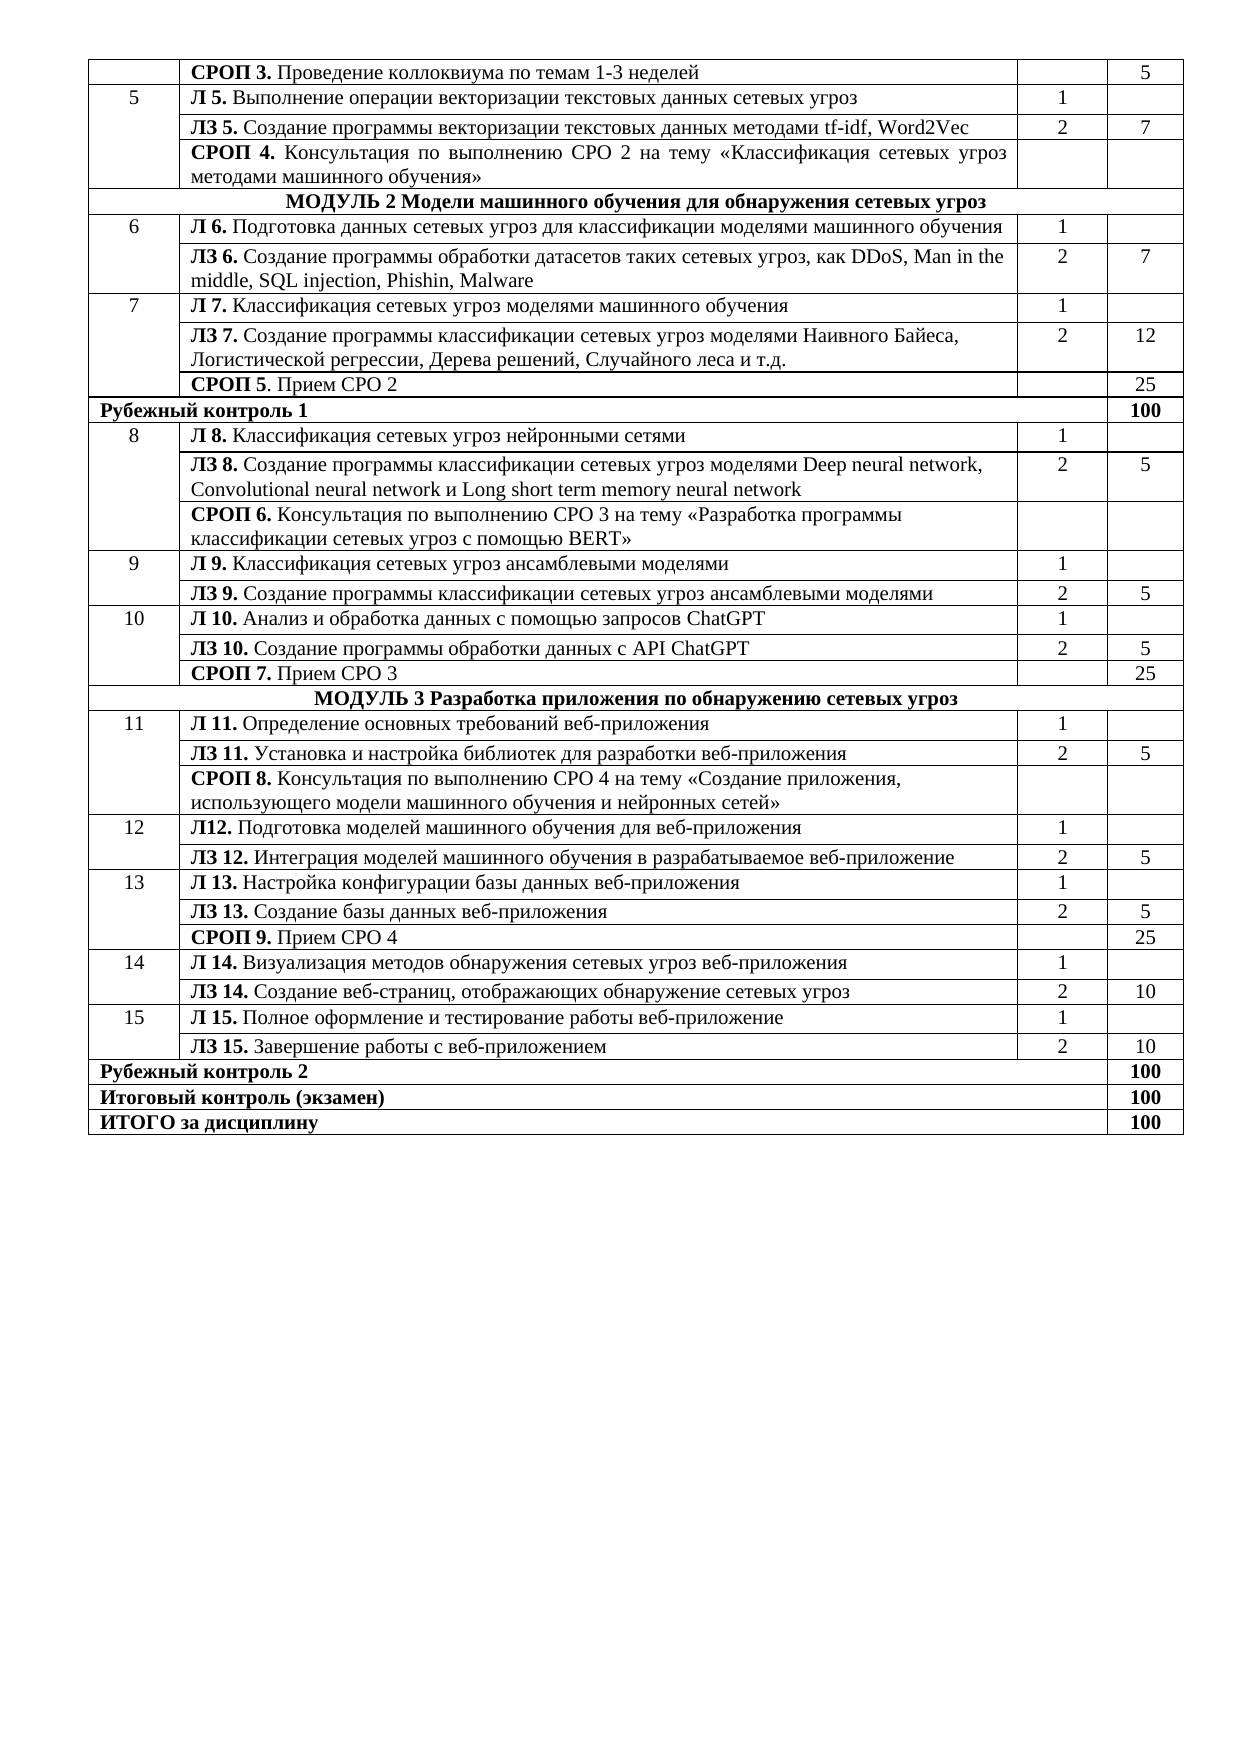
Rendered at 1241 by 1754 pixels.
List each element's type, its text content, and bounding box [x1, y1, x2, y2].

table_cell Л 13. Настройка конфигурации базы данных веб-приложения [180, 870, 1017, 898]
table_cell 11 [89, 711, 179, 814]
table_cell ЛЗ 6. Создание программы обработки датасетов таких сетевых угроз, как DDoS, Man in the middle, SQL injection, Phishin, Malware [180, 244, 1017, 292]
table_cell Л 9. Классификация сетевых угроз ансамблевыми моделями [180, 551, 1017, 579]
table_cell Рубежный контроль 1 [89, 398, 1107, 422]
table_cell 13 [89, 870, 179, 949]
table_cell 15 [89, 1005, 179, 1058]
table_cell ИТОГО за дисциплину [89, 1110, 1107, 1134]
table_cell Л 8. Классификация сетевых угроз нейронными сетями [180, 423, 1017, 451]
table_cell 10 [1108, 1034, 1183, 1058]
table_cell 100 [1108, 1110, 1183, 1134]
table_cell Л 14. Визуализация методов обнаружения сетевых угроз веб-приложения [180, 950, 1017, 978]
table_cell 9 [89, 551, 179, 604]
table_cell ЛЗ 7. Создание программы классификации сетевых угроз моделями Наивного Байеса, Логистической регрессии, Дерева решений, Случайного леса и т.д. [180, 323, 1017, 371]
table_cell 2 [1018, 115, 1107, 139]
table_cell Л 10. Анализ и обработка данных с помощью запросов ChatGPT [180, 606, 1017, 634]
table_cell ЛЗ 11. Установка и настройка библиотек для разработки веб-приложения [180, 741, 1017, 764]
table_cell 7 [1108, 244, 1183, 292]
table_cell [1108, 423, 1183, 451]
table_cell [1018, 373, 1107, 396]
table_cell 1 [1018, 85, 1107, 114]
table_cell 2 [1018, 980, 1107, 1003]
table_cell [1108, 606, 1183, 634]
table_cell 12 [1108, 323, 1183, 371]
table_cell 5 [89, 85, 179, 188]
table_cell 25 [1108, 925, 1183, 949]
table_cell СРОП 4. Консультация по выполнению СРО 2 на тему «Классификация сетевых угроз методами машинного обучения» [180, 140, 1017, 188]
table_cell 100 [1108, 398, 1183, 422]
table_cell [1018, 140, 1107, 188]
table_cell Л 5. Выполнение операции векторизации текстовых данных сетевых угроз [180, 85, 1017, 114]
table_cell 5 [1108, 845, 1183, 869]
table_cell 2 [1018, 323, 1107, 371]
table_cell ЛЗ 15. Завершение работы с веб-приложением [180, 1034, 1017, 1058]
table_cell ЛЗ 8. Создание программы классификации сетевых угроз моделями Deep neural network, Convolutional neural network и Long short term memory neural network [180, 453, 1017, 501]
table_cell 5 [1108, 741, 1183, 764]
table_cell [1018, 661, 1107, 684]
table_cell [1018, 502, 1107, 550]
table_cell 2 [1018, 581, 1107, 604]
table_cell 5 [1108, 581, 1183, 604]
table_cell 2 [1018, 244, 1107, 292]
table_cell Л 6. Подготовка данных сетевых угроз для классификации моделями машинного обучения [180, 215, 1017, 243]
table_cell 1 [1018, 294, 1107, 322]
table_cell 8 [89, 423, 179, 550]
table_cell ЛЗ 5. Создание программы векторизации текстовых данных методами tf-idf, Word2Vec [180, 115, 1017, 139]
table_cell [1108, 215, 1183, 243]
table_cell 1 [1018, 870, 1107, 898]
table_cell Л 15. Полное оформление и тестирование работы веб-приложение [180, 1005, 1017, 1033]
table_cell 5 [1108, 60, 1183, 84]
table_cell 7 [1108, 115, 1183, 139]
table_cell 14 [89, 950, 179, 1003]
table_cell [1108, 551, 1183, 579]
table_cell [1108, 294, 1183, 322]
table_cell Итоговый контроль (экзамен) [89, 1085, 1107, 1109]
table_cell СРОП 6. Консультация по выполнению СРО 3 на тему «Разработка программы классификации сетевых угроз с помощью BERT» [180, 502, 1017, 550]
table_cell МОДУЛЬ 2 Модели машинного обучения для обнаружения сетевых угроз [89, 189, 1183, 213]
table_cell 1 [1018, 815, 1107, 843]
table_cell 1 [1018, 1005, 1107, 1033]
table_cell Л12. Подготовка моделей машинного обучения для веб-приложения [180, 815, 1017, 843]
table_cell [1108, 140, 1183, 188]
table_cell 1 [1018, 711, 1107, 739]
table_cell 12 [89, 815, 179, 869]
table_cell [1018, 925, 1107, 949]
table_cell ЛЗ 10. Создание программы обработки данных с API ChatGPT [180, 635, 1017, 659]
table_cell ЛЗ 13. Создание базы данных веб-приложения [180, 900, 1017, 923]
table_cell [1108, 1005, 1183, 1033]
table_cell СРОП 7. Прием СРО 3 [180, 661, 1017, 684]
table_cell [1018, 60, 1107, 84]
table_cell ЛЗ 14. Создание веб-страниц, отображающих обнаружение сетевых угроз [180, 980, 1017, 1003]
table_cell 5 [1108, 453, 1183, 501]
table_cell 100 [1108, 1060, 1183, 1083]
table_cell 1 [1018, 606, 1107, 634]
table_cell [1108, 502, 1183, 550]
table_cell СРОП 5. Прием СРО 2 [180, 373, 1017, 396]
table_cell 1 [1018, 950, 1107, 978]
table_cell 5 [1108, 635, 1183, 659]
table_cell 2 [1018, 845, 1107, 869]
table_cell СРОП 9. Прием СРО 4 [180, 925, 1017, 949]
table_cell Рубежный контроль 2 [89, 1060, 1107, 1083]
table_cell 1 [1018, 423, 1107, 451]
table_cell 25 [1108, 373, 1183, 396]
table_cell [1108, 870, 1183, 898]
table_cell 1 [1018, 215, 1107, 243]
table_cell Л 11. Определение основных требований веб-приложения [180, 711, 1017, 739]
table_cell СРОП 3. Проведение коллоквиума по темам 1-3 неделей [180, 60, 1017, 84]
table_cell [1018, 766, 1107, 814]
table_cell 2 [1018, 1034, 1107, 1058]
table_cell ЛЗ 9. Создание программы классификации сетевых угроз ансамблевыми моделями [180, 581, 1017, 604]
table_cell 2 [1018, 453, 1107, 501]
table_cell [1108, 85, 1183, 114]
table_cell 2 [1018, 635, 1107, 659]
table_cell 5 [1108, 900, 1183, 923]
table_cell [1108, 711, 1183, 739]
table_cell [1108, 815, 1183, 843]
table_cell 7 [89, 294, 179, 396]
table_cell 25 [1108, 661, 1183, 684]
table_cell МОДУЛЬ 3 Разработка приложения по обнаружению сетевых угроз [89, 686, 1183, 710]
table_cell 10 [1108, 980, 1183, 1003]
table_cell 6 [89, 215, 179, 292]
table_cell [1108, 950, 1183, 978]
table_cell 1 [1018, 551, 1107, 579]
table_cell 2 [1018, 900, 1107, 923]
table_cell [1108, 766, 1183, 814]
table_cell 10 [89, 606, 179, 684]
table_cell ЛЗ 12. Интеграция моделей машинного обучения в разрабатываемое веб-приложение [180, 845, 1017, 869]
table_cell СРОП 8. Консультация по выполнению СРО 4 на тему «Создание приложения, использующего модели машинного обучения и нейронных сетей» [180, 766, 1017, 814]
table_cell Л 7. Классификация сетевых угроз моделями машинного обучения [180, 294, 1017, 322]
table_cell 100 [1108, 1085, 1183, 1109]
table_cell 2 [1018, 741, 1107, 764]
